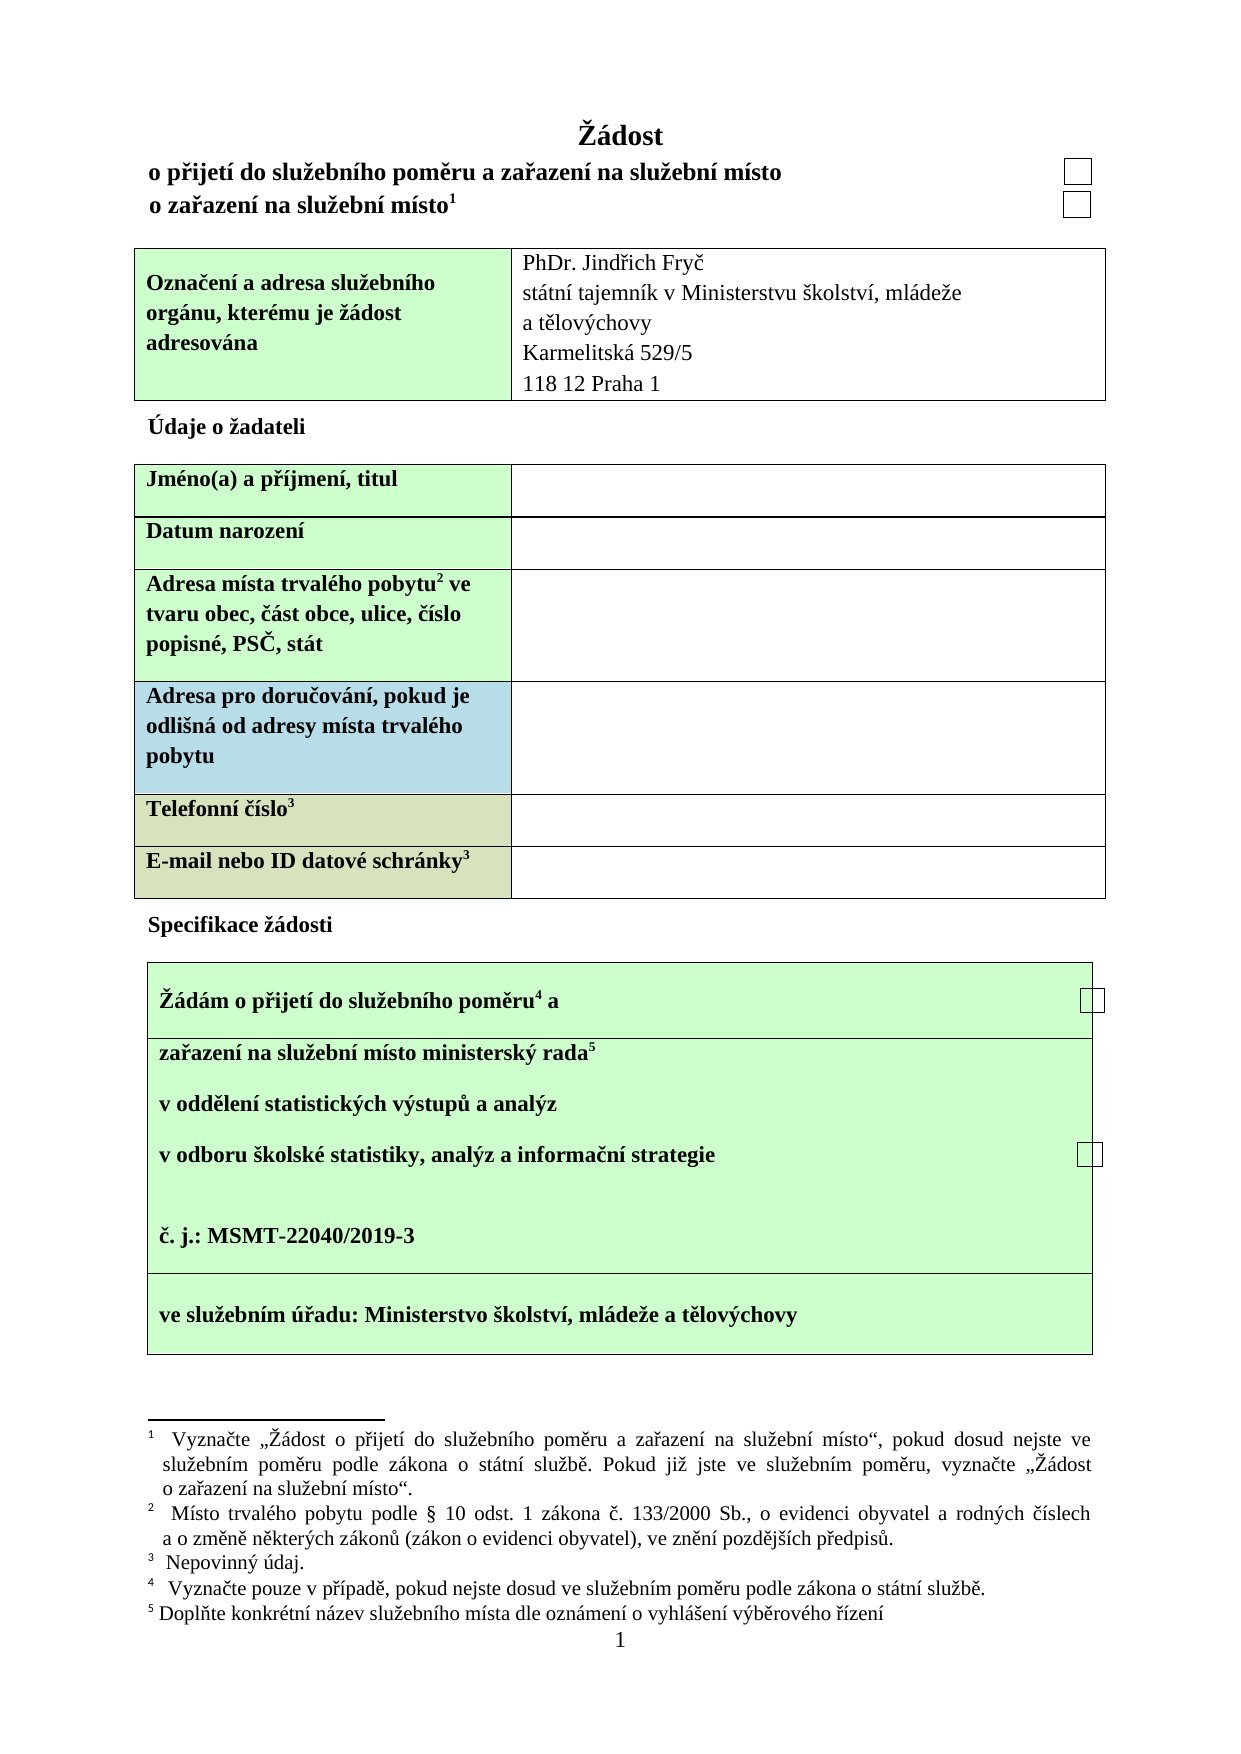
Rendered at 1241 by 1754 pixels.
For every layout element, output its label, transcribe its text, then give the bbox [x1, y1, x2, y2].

table_cell [512, 518, 1105, 568]
table_cell Adresa místa trvalého pobytu ve tvaru obec, část obce, ulice, číslo popisné, PSČ, stát [135, 570, 511, 681]
text o přijetí do služebního poměru a zařazení na služební místo o zařazení na služební místo [148, 157, 1092, 218]
table_cell ve služebním úřadu: Ministerstvo školství, mládeže a tělovýchovy [148, 1274, 1092, 1353]
table_cell E-mail nebo ID datové schránky3 [135, 847, 511, 898]
table_header Jméno(a) a příjmení, titul [135, 465, 511, 516]
table_header [512, 465, 1105, 516]
text Specifikace žádosti [148, 911, 1092, 938]
table_cell zařazení na služební místo ministerský rada v oddělení statistických výstupů a analýz v odboru školské statistiky, analýz a informační strategie č. j.: MSMT-22040/2019-3 [148, 1039, 1092, 1273]
table_cell Adresa pro doručování, pokud je odlišná od adresy místa trvalého pobytu [135, 682, 511, 793]
table_header PhDr. Jindřich Fryč státní tajemník v Ministerstvu školství, mládeže a tělovýchovy Karmelitská 529/5 118 12 Praha 1 [512, 249, 1105, 400]
text Údaje o žadateli [148, 413, 1092, 440]
table_cell [512, 682, 1105, 793]
table_cell [512, 570, 1105, 681]
text Žádost [148, 118, 1092, 152]
table_cell Datum narození [135, 518, 511, 568]
table_header Žádám o přijetí do služebního poměru a [148, 963, 1092, 1038]
table_cell [512, 795, 1105, 846]
table_header Označení a adresa služebního orgánu, kterému je žádost adresována [135, 249, 511, 400]
table_cell [512, 847, 1105, 898]
table_cell Telefonní číslo [135, 795, 511, 846]
